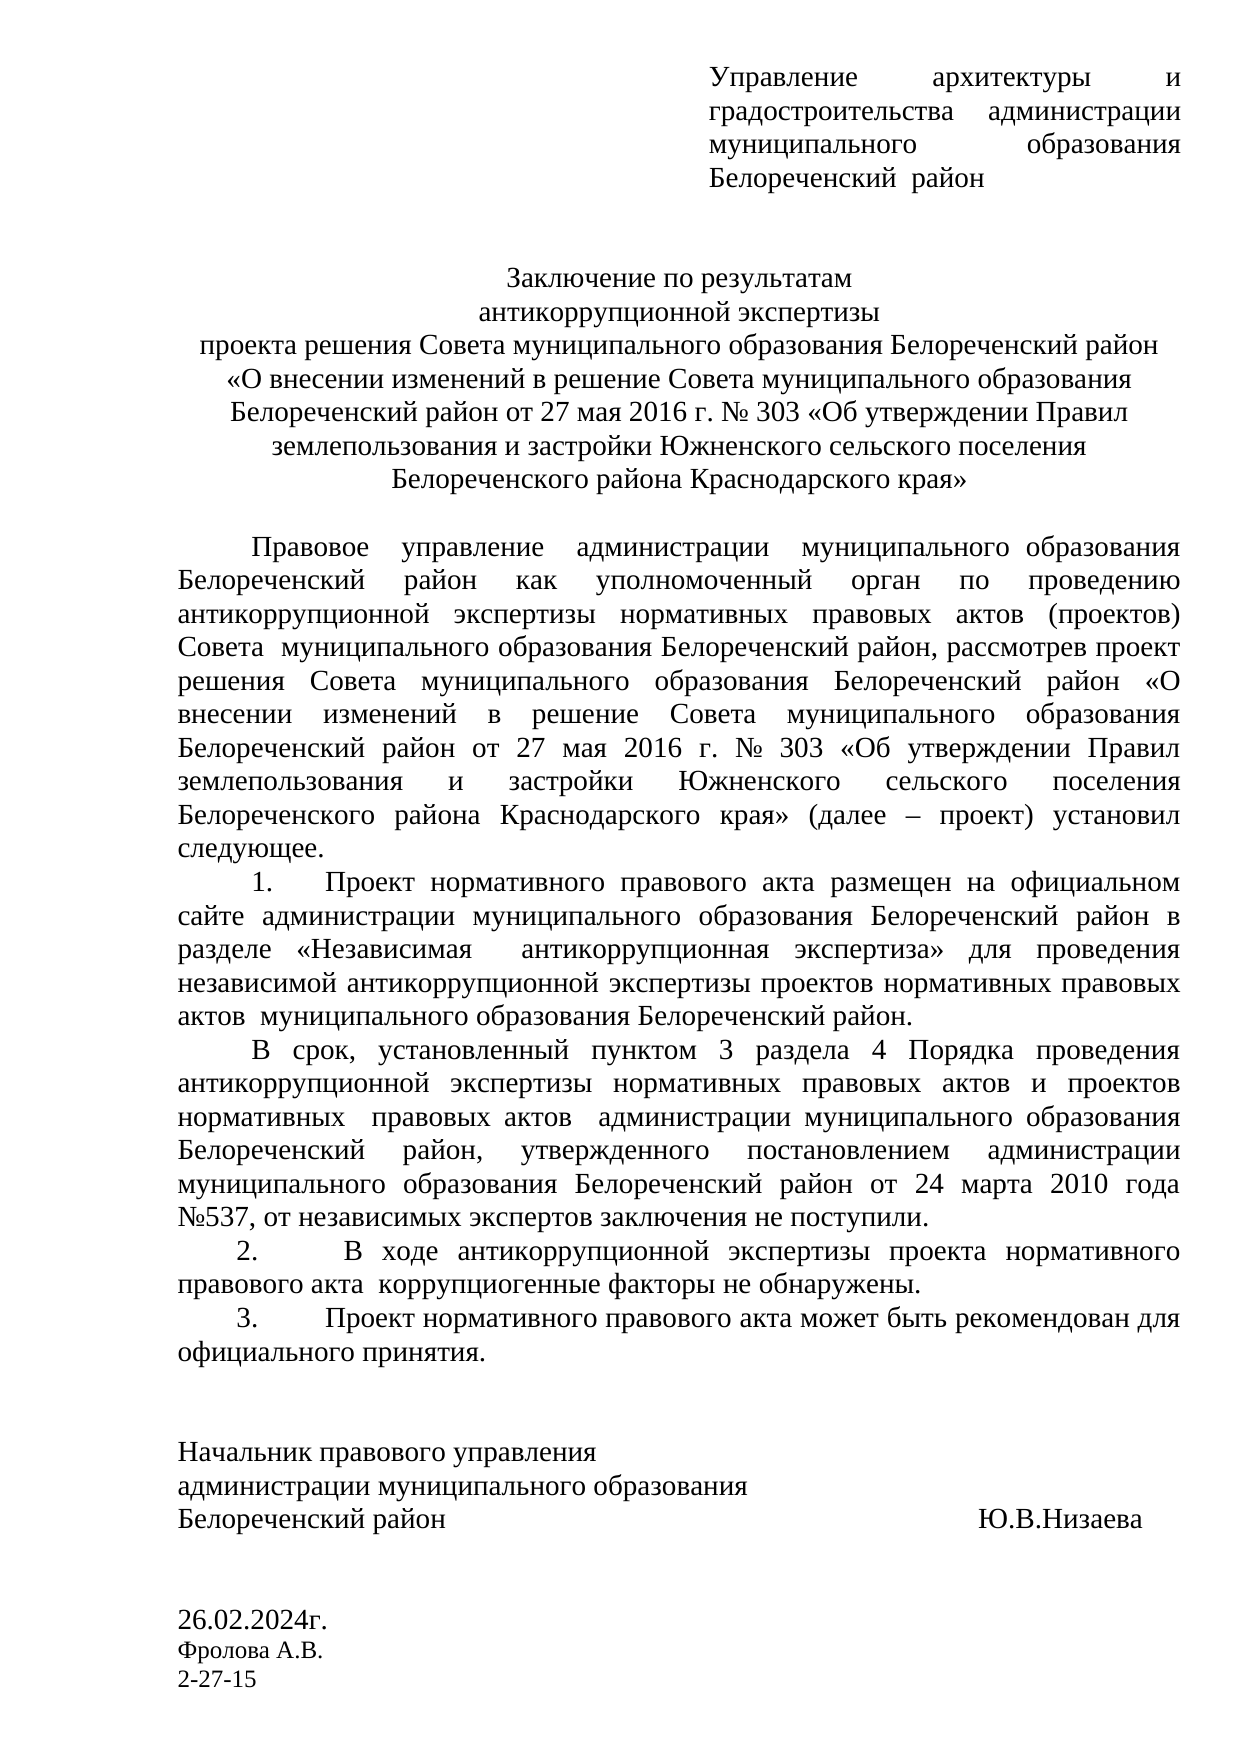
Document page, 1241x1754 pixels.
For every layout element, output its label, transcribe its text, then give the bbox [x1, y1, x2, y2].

text 3. Проект нормативного правового акта может быть рекомендован для официального принятия. [177, 1300, 1181, 1367]
text 1. Проект нормативного правового акта размещен на официальном сайте администрации муниципального образования Белореченский район в разделе «Независимая антикоррупционная экспертиза» для проведения независимой антикоррупционной экспертизы проектов нормативных правовых актов муниципального образования Белореченский район. [177, 864, 1181, 1032]
text антикоррупционной экспертизы [177, 294, 1181, 327]
text администрации муниципального образования [177, 1468, 1181, 1501]
text проекта решения Совета муниципального образования Белореченский район [177, 327, 1181, 361]
text 2. В ходе антикоррупционной экспертизы проекта нормативного правового акта коррупциогенные факторы не обнаружены. [177, 1233, 1181, 1300]
text 2-27-15 [177, 1664, 1181, 1693]
text «О внесении изменений в решение Совета муниципального образования Белореченский район от 27 мая 2016 г. № 303 «Об утверждении Правил землепользования и застройки Южненского сельского поселения Белореченского района Краснодарского края» [177, 361, 1181, 495]
text Правовое управление администрации муниципального образования Белореченский район как уполномоченный орган по проведению антикоррупционной экспертизы нормативных правовых актов (проектов) Совета муниципального образования Белореченский район, рассмотрев проект решения Совета муниципального образования Белореченский район «О внесении изменений в решение Совета муниципального образования Белореченский район от 27 мая 2016 г. № 303 «Об утверждении Правил землепользования и застройки Южненского сельского поселения Белореченского района Краснодарского края» (далее – проект) установил следующее. [177, 529, 1181, 864]
text 26.02.2024г. [177, 1602, 1181, 1636]
text Белореченский район Ю.В.Низаева [177, 1501, 1181, 1535]
text Управление архитектуры и градостроительства администрации муниципального образования Белореченский район [709, 59, 1181, 193]
text В срок, установленный пунктом 3 раздела 4 Порядка проведения антикоррупционной экспертизы нормативных правовых актов и проектов нормативных правовых актов администрации муниципального образования Белореченский район, утвержденного постановлением администрации муниципального образования Белореченский район от 24 марта 2010 года №537, от независимых экспертов заключения не поступили. [177, 1032, 1181, 1233]
text Фролова А.В. [177, 1636, 1181, 1664]
text Начальник правового управления [177, 1434, 1181, 1468]
text Заключение по результатам [177, 260, 1181, 294]
